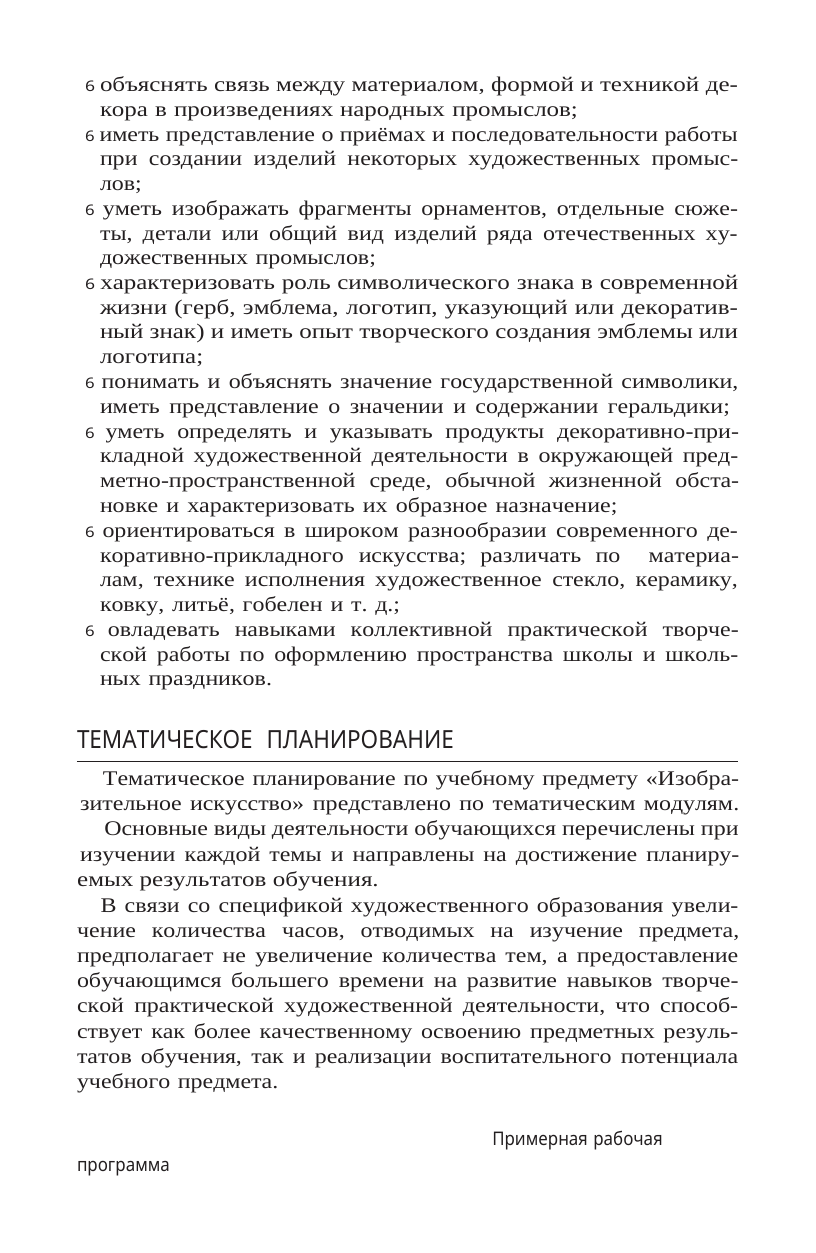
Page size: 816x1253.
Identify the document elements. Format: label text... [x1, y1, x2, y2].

text 6 характеризовать роль символического знака в современной жизни (герб, эмблема, логотип, указующий или декоратив- ный знак) и иметь опыт творческого создания эмблемы или логотипа; [85, 270, 739, 368]
text 6 уметь определять и указывать продукты декоративно-при- кладной художественной деятельности в окружающей пред- метно-пространственной среде, обычной жизненной обста- новке и характеризовать их образное назначение; [85, 419, 739, 517]
subtitle ТЕМАТИЧЕСКОЕ ПЛАНИРОВАНИЕ [77, 721, 751, 755]
text 6 иметь представление о приёмах и последовательности работы при создании изделий некоторых художественных промыс- лов; [85, 121, 739, 195]
text Примерная рабочая программа [77, 1126, 751, 1177]
text 6 уметь изображать фрагменты орнаментов, отдельные сюже- ты, детали или общий вид изделий ряда отечественных ху- дожественных промыслов; [85, 196, 739, 269]
text 6 объяснять связь между материалом, формой и техникой де- кора в произведениях народных промыслов; [85, 72, 739, 121]
text 6 понимать и объяснять значение государственной символики, иметь представление о значении и содержании геральдики; [85, 369, 739, 418]
text 6 ориентироваться в широком разнообразии современного де- коративно-прикладного искусства; различать по материа- лам, технике исполнения художественное стекло, керамику, ковку, литьё, гобелен и т. д.; [85, 518, 739, 616]
text В связи со спецификой художественного образования увели- чение количества часов, отводимых на изучение предмета, предполагает не увеличение количества тем, а предоставление обучающимся большего времени на развитие навыков творче- ской практической художественной деятельности, что способ- ствует как более качественному освоению предметных резуль- татов обучения, так и реализации воспитательного потенциала учебного предмета. [77, 893, 739, 1093]
text емых результатов обучения. [77, 867, 751, 891]
text Тематическое планирование по учебному предмету «Изобра- зительное искусство» представлено по тематическим модулям. Основные виды деятельности обучающихся перечислены при изучении каждой темы и направлены на достижение планиру- [77, 766, 739, 866]
text 6 овладевать навыками коллективной практической творче- ской работы по оформлению пространства школы и школь- ных праздников. [85, 617, 739, 690]
